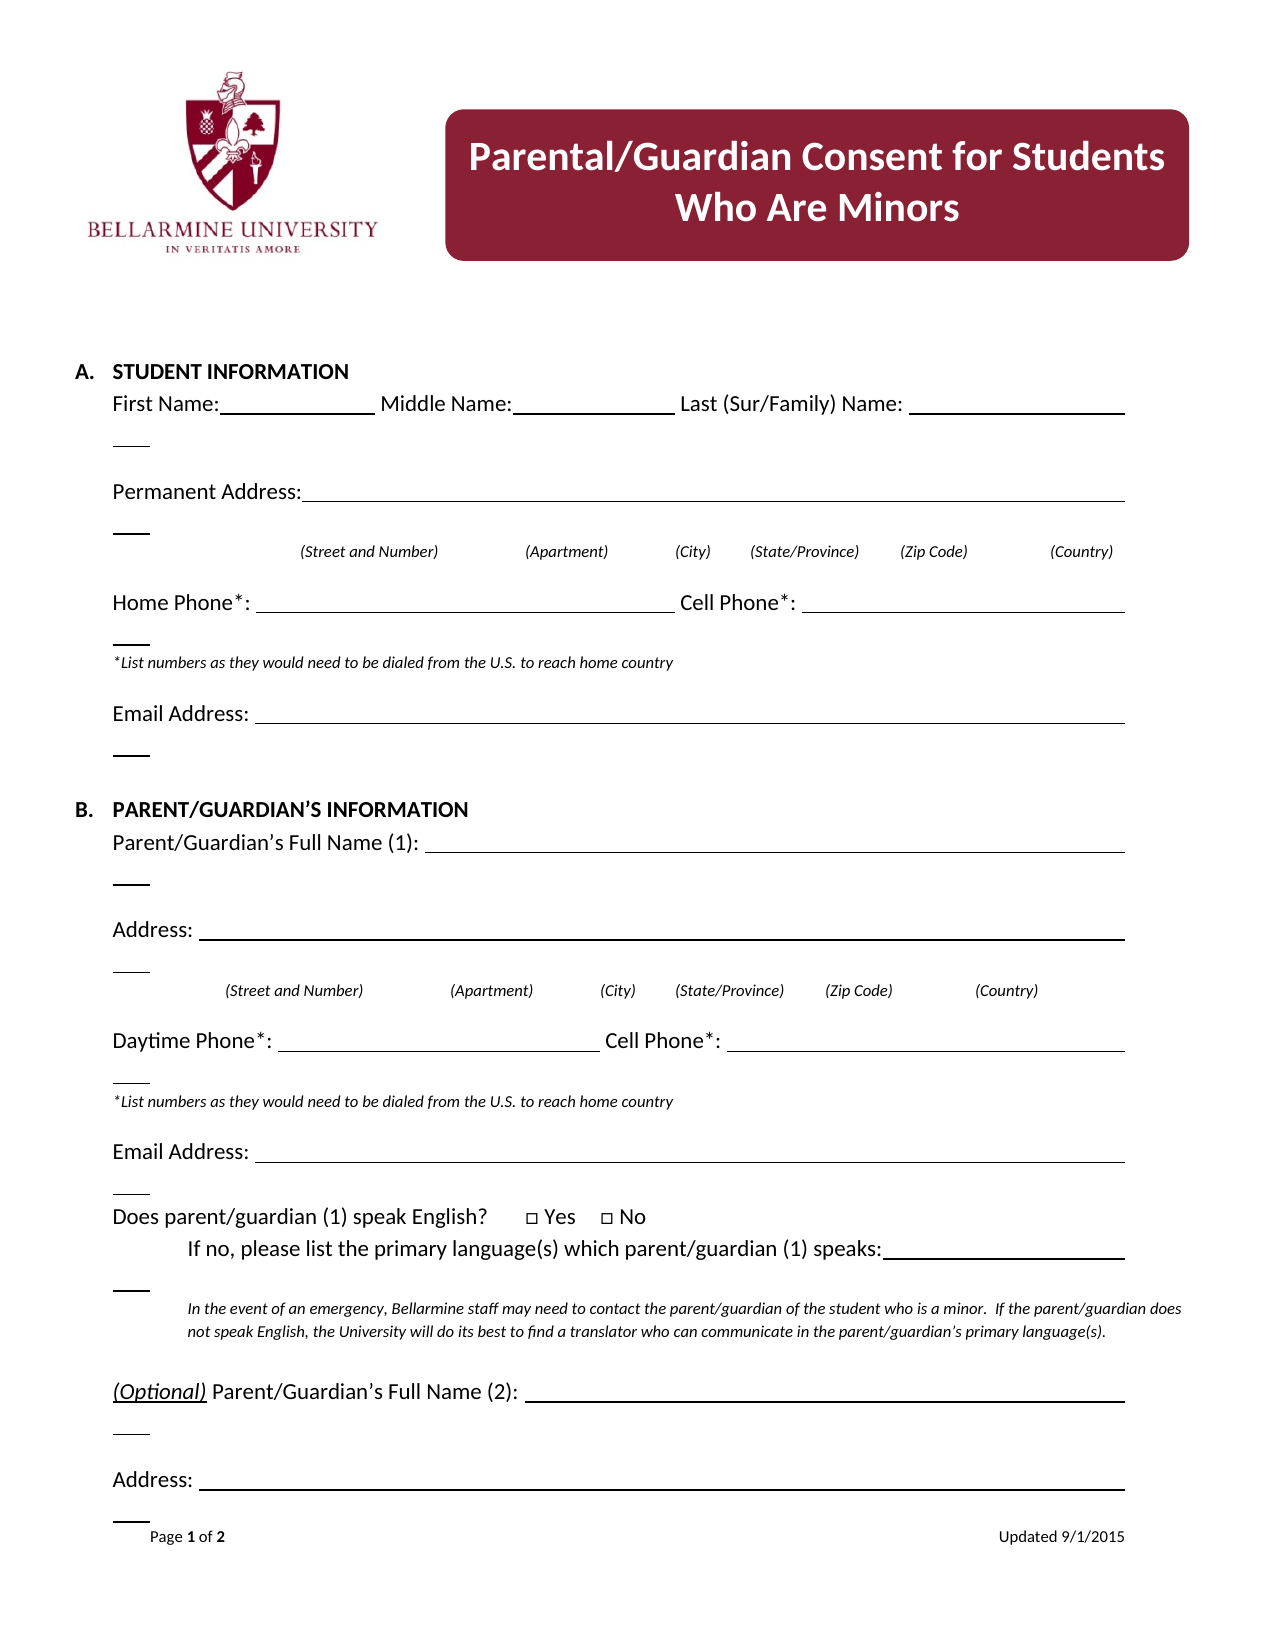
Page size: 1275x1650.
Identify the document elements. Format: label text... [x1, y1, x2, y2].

list Home Phone*: Cell Phone*: [112, 588, 1200, 648]
list *List numbers as they would need to be dialed from the U.S. to reach home country [112, 1091, 1200, 1111]
list Permanent Address: [112, 477, 1200, 537]
list Daytime Phone*: Cell Phone*: [112, 1026, 1200, 1087]
list First Name: Middle Name: Last (Sur/Family) Name: [112, 389, 1200, 449]
list Email Address: [112, 1137, 1200, 1198]
list Address: [112, 1465, 1200, 1525]
list Does parent/guardian (1) speak English? □ Yes □ No [112, 1202, 1200, 1230]
list Address: [112, 915, 1200, 976]
list *List numbers as they would need to be dialed from the U.S. to reach home country [112, 652, 1200, 673]
list STUDENT INFORMATION [75, 357, 1200, 385]
list If no, please list the primary language(s) which parent/guardian (1) speaks: [112, 1234, 1200, 1294]
list (Optional) Parent/Guardian’s Full Name (2): [112, 1377, 1200, 1437]
picture [75, 56, 389, 332]
list Parent/Guardian’s Full Name (1): [112, 828, 1200, 888]
list (Street and Number) (Apartment) (City) (State/Province) (Zip Code) (Country) [112, 980, 1200, 1000]
list PARENT/GUARDIAN’S INFORMATION [75, 796, 1200, 823]
list (Street and Number) (Apartment) (City) (State/Province) (Zip Code) (Country) [112, 541, 1200, 562]
list Email Address: [112, 699, 1200, 759]
